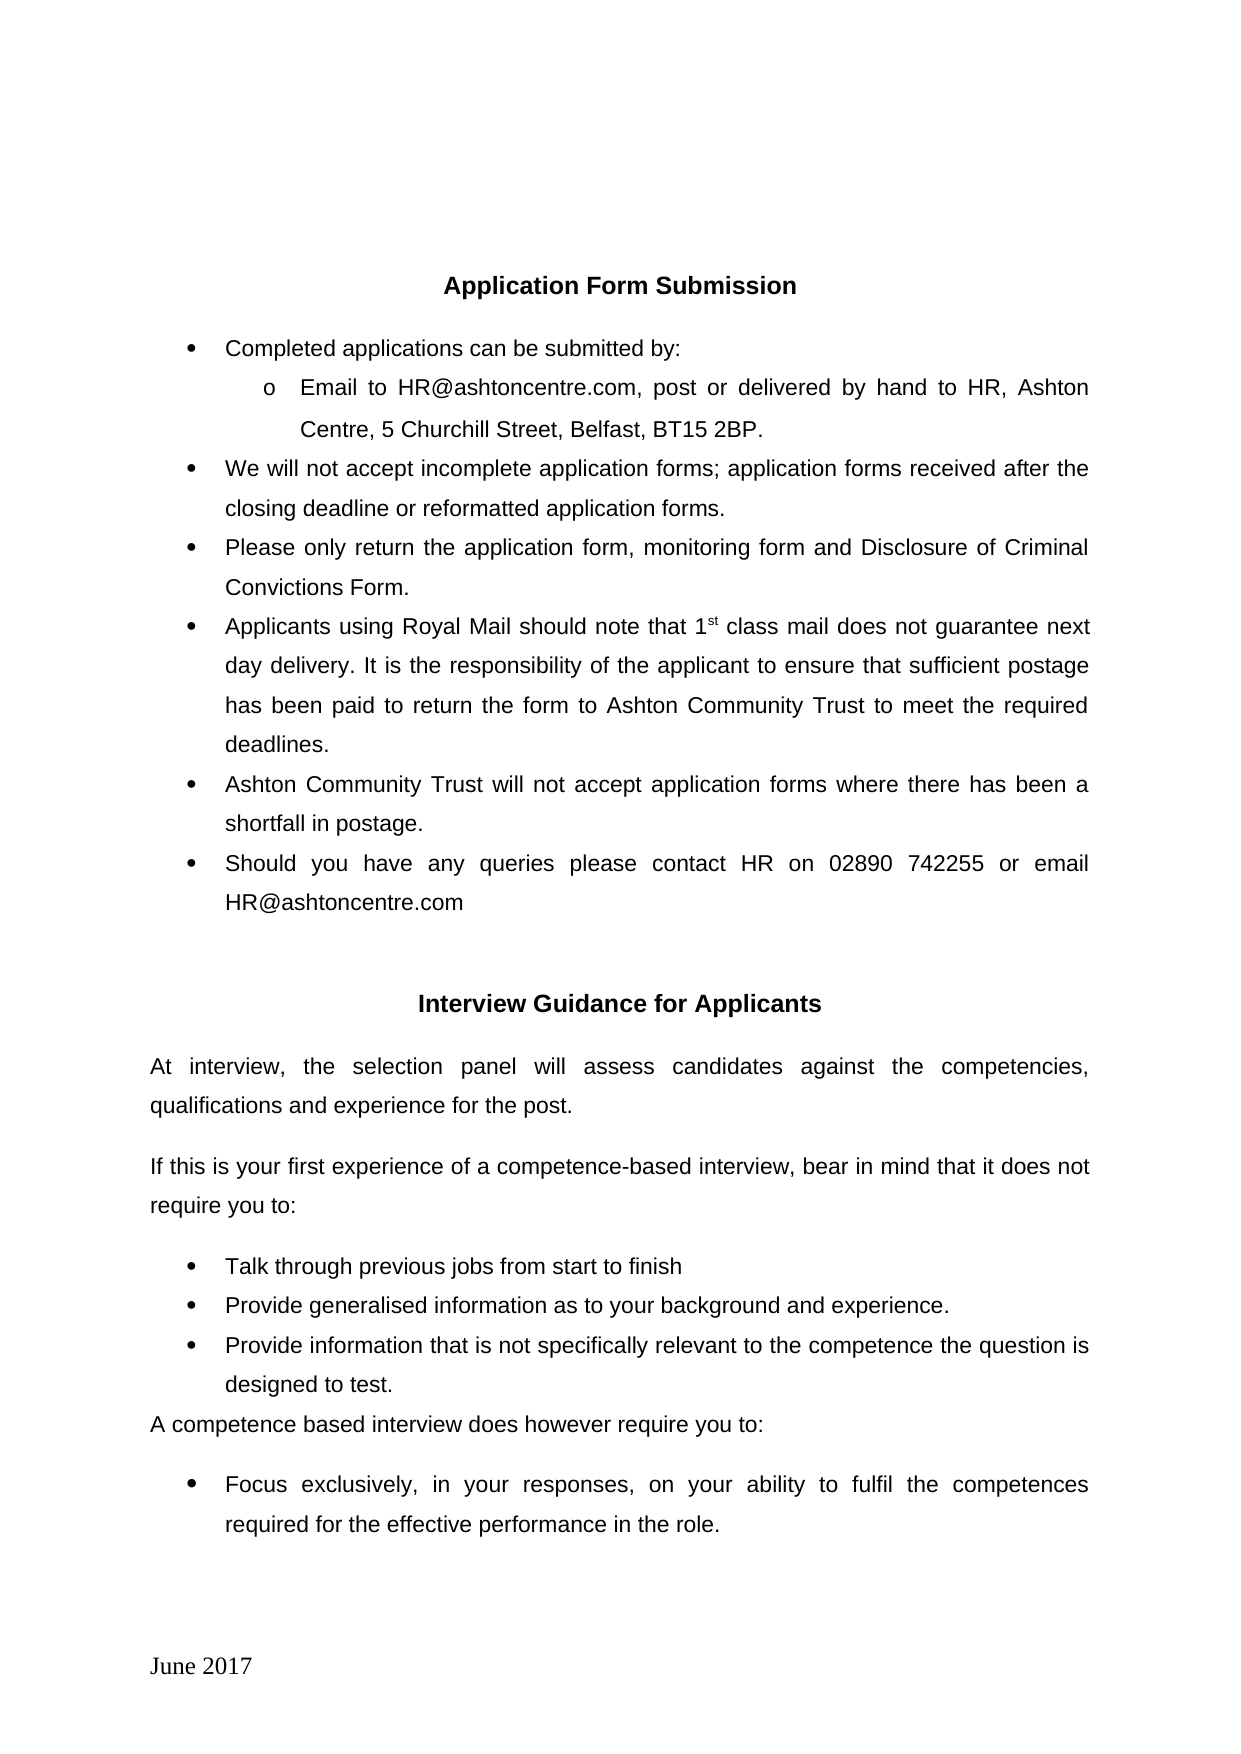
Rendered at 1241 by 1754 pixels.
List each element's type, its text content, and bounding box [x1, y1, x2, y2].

list Email to HR@ashtoncentre.com, post or delivered by hand to HR, Ashton Centre, 5 Churchill Street, Belfast, BT15 2BP. [262, 374, 1090, 442]
list Provide generalised information as to your background and experience. [187, 1292, 1090, 1318]
list Applicants using Royal Mail should note that 1st class mail does not guarantee next day delivery. It is the responsibility of the applicant to ensure that sufficient postage has been paid to return the form to Ashton Community Trust to meet the required deadlines. [187, 613, 1090, 758]
list Ashton Community Trust will not accept application forms where there has been a shortfall in postage. [187, 771, 1090, 837]
list Please only return the application form, monitoring form and Disclosure of Criminal Convictions Form. [187, 534, 1090, 600]
list Focus exclusively, in your responses, on your ability to fulfil the competences required for the effective performance in the role. [187, 1471, 1090, 1537]
text If this is your first experience of a competence-based interview, bear in mind that it does not require you to: [150, 1153, 1090, 1219]
list Provide information that is not specifically relevant to the competence the question is designed to test. [187, 1332, 1090, 1397]
list Talk through previous jobs from start to finish [187, 1253, 1090, 1279]
text Application Form Submission [150, 271, 1090, 299]
list We will not accept incomplete application forms; application forms received after the closing deadline or reformatted application forms. [187, 455, 1090, 521]
text At interview, the selection panel will assess candidates against the competencies, qualifications and experience for the post. [150, 1053, 1090, 1119]
list Completed applications can be submitted by: [187, 334, 1090, 361]
text Interview Guidance for Applicants [150, 989, 1090, 1018]
text A competence based interview does however require you to: [150, 1411, 1090, 1437]
list Should you have any queries please contact HR on 02890 742255 or email HR@ashtoncentre.com [187, 850, 1090, 916]
